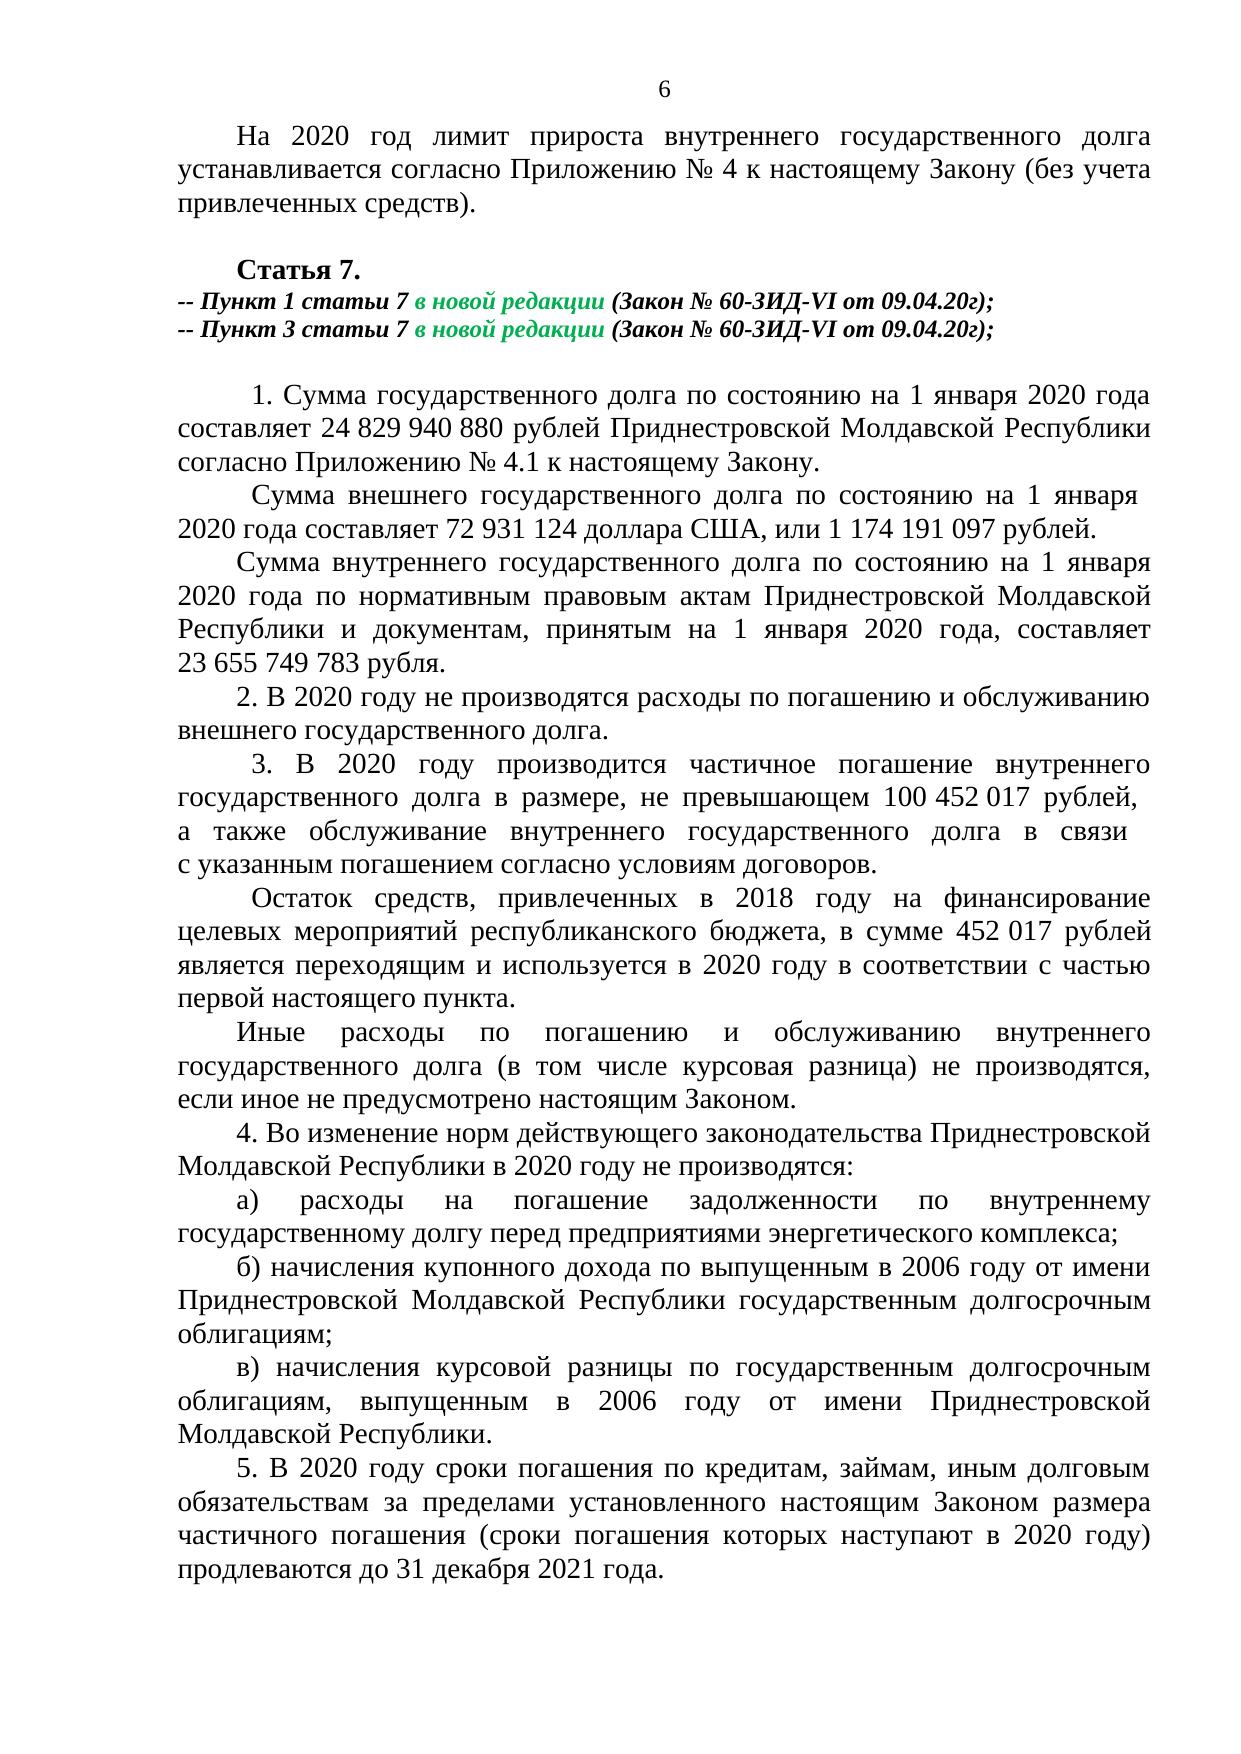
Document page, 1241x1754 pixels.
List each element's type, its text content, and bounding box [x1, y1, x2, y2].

text в) начисления курсовой разницы по государственным долгосрочным облигациям, выпущенным в 2006 году от имени Приднестровской Молдавской Республики. [177, 1349, 1152, 1450]
text На 2020 год лимит прироста внутреннего государственного долга устанавливается согласно Приложению № 4 к настоящему Закону (без учета привлеченных средств). [177, 118, 1152, 219]
text а) расходы на погашение задолженности по внутреннему государственному долгу перед предприятиями энергетического комплекса; [177, 1182, 1152, 1249]
text Сумма внешнего государственного долга по состоянию на 1 января 2020 года составляет 72 931 124 доллара США, или 1 174 191 097 рублей. [177, 477, 1152, 544]
text 4. Во изменение норм действующего законодательства Приднестровской Молдавской Республики в 2020 году не производятся: [177, 1115, 1152, 1182]
text -- Пункт 3 статьи 7 в новой редакции (Закон № 60-ЗИД-VI от 09.04.20г); [177, 314, 1152, 343]
text 5. В 2020 году сроки погашения по кредитам, займам, иным долговым обязательствам за пределами установленного настоящим Законом размера частичного погашения (сроки погашения которых наступают в 2020 году) продлеваются до 31 декабря 2021 года. [177, 1450, 1152, 1584]
text Остаток средств, привлеченных в 2018 году на финансирование целевых мероприятий республиканского бюджета, в сумме 452 017 рублей является переходящим и используется в 2020 году в соответствии с частью первой настоящего пункта. [177, 880, 1152, 1014]
text 1. Сумма государственного долга по состоянию на 1 января 2020 года составляет 24 829 940 880 рублей Приднестровской Молдавской Республики согласно Приложению № 4.1 к настоящему Закону. [177, 377, 1152, 477]
text 2. В 2020 году не производятся расходы по погашению и обслуживанию внешнего государственного долга. [177, 679, 1152, 746]
text Сумма внутреннего государственного долга по состоянию на 1 января 2020 года по нормативным правовым актам Приднестровской Молдавской Республики и документам, принятым на 1 января 2020 года, составляет 23 655 749 783 рубля. [177, 544, 1152, 679]
text -- Пункт 1 статьи 7 в новой редакции (Закон № 60-ЗИД-VI от 09.04.20г); [177, 286, 1152, 314]
text Иные расходы по погашению и обслуживанию внутреннего государственного долга (в том числе курсовая разница) не производятся, если иное не предусмотрено настоящим Законом. [177, 1014, 1152, 1115]
text Статья 7. [177, 252, 1152, 286]
text 3. В 2020 году производится частичное погашение внутреннего государственного долга в размере, не превышающем 100 452 017 рублей, а также обслуживание внутреннего государственного долга в связи с указанным погашением согласно условиям договоров. [177, 746, 1152, 880]
text б) начисления купонного дохода по выпущенным в 2006 году от имени Приднестровской Молдавской Республики государственным долгосрочным облигациям; [177, 1249, 1152, 1349]
